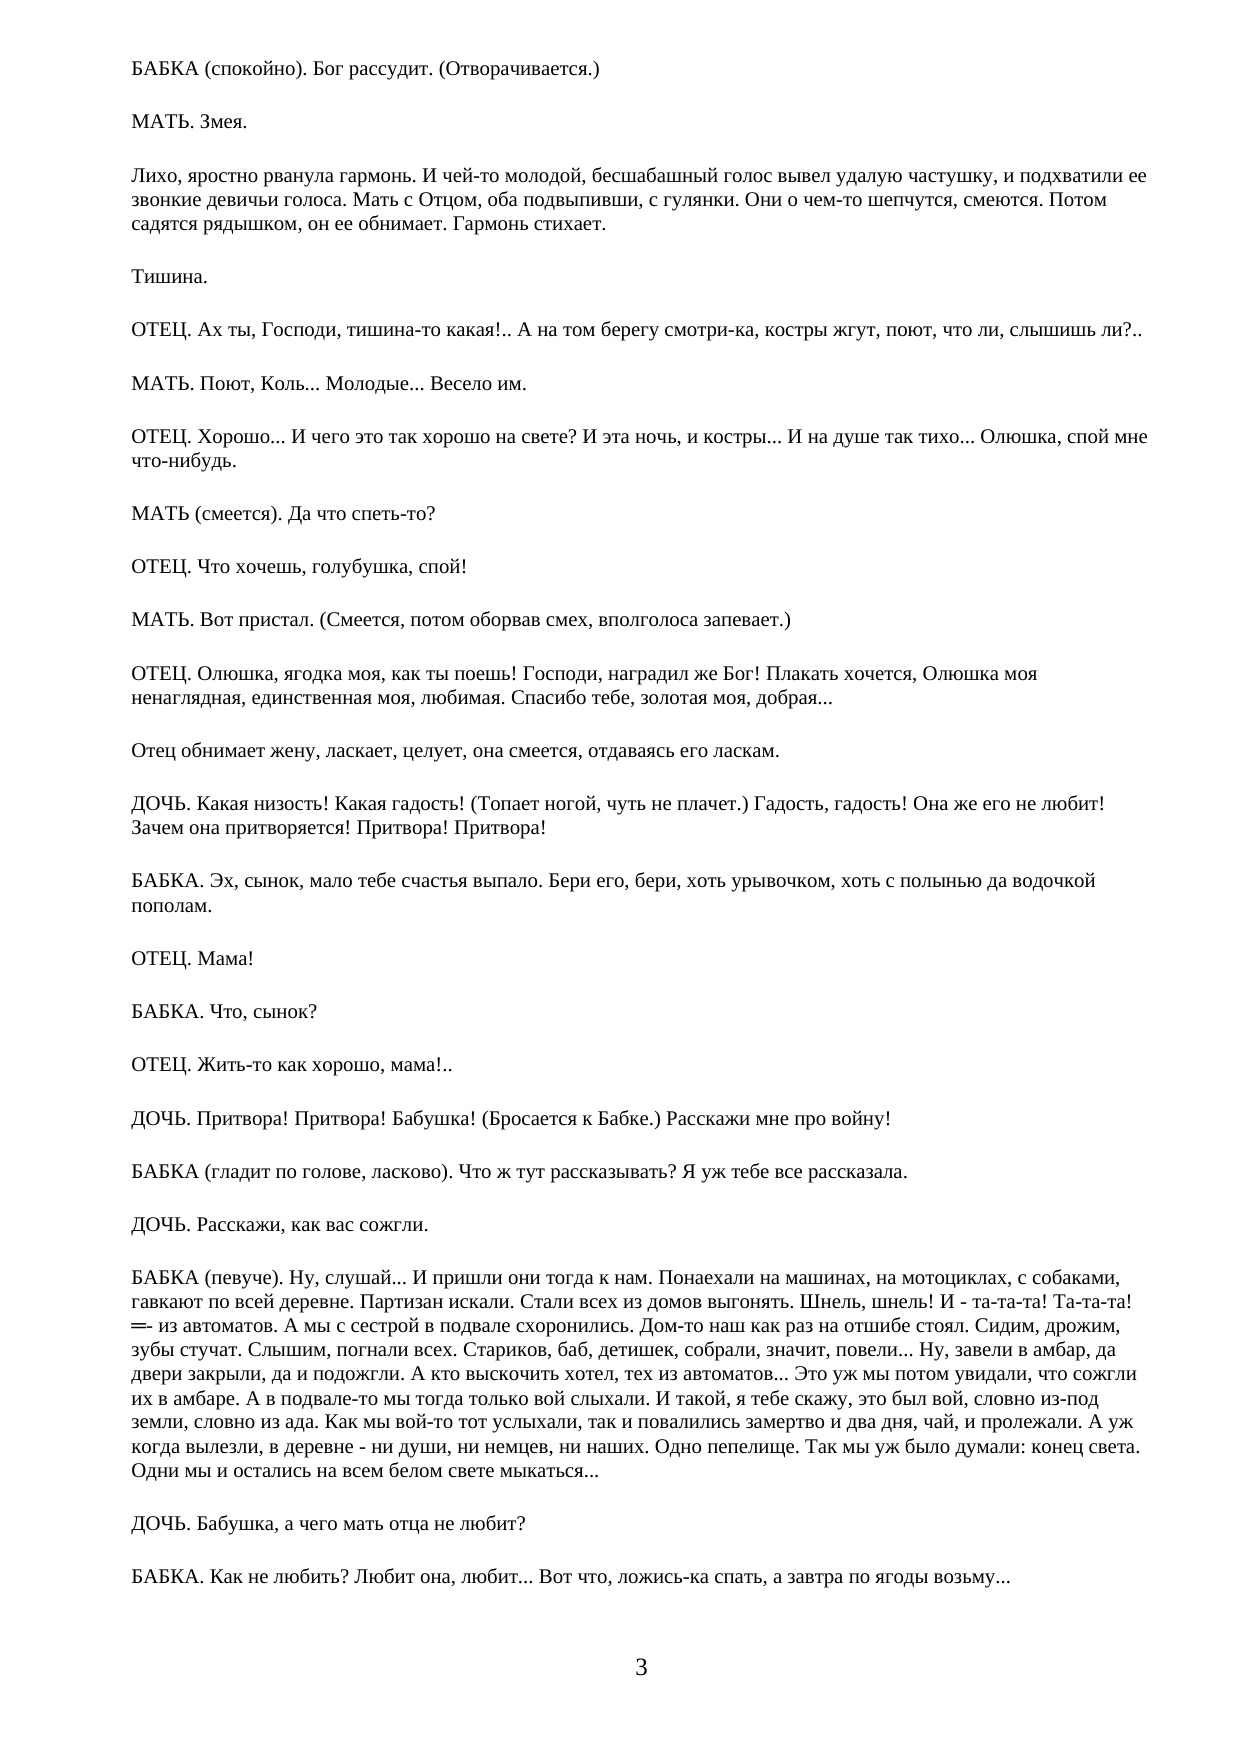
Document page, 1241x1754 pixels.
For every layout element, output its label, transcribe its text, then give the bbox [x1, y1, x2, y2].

text ДОЧЬ. Расскажи, как вас сожгли. [131, 1212, 1152, 1236]
text ОТЕЦ. Что хочешь, голубушка, спой! [131, 554, 1152, 578]
text ОТЕЦ. Олюшка, ягодка моя, как ты поешь! Господи, наградил же Бог! Плакать хочется, Олюшка моя ненаглядная, единственная моя, любимая. Спасибо тебе, золотая моя, добрая... [131, 661, 1152, 709]
text МАТЬ. Поют, Коль... Молодые... Весело им. [131, 370, 1152, 394]
text ОТЕЦ. Ах ты, Господи, тишина-то какая!.. А на том берегу смотри-ка, костры жгут, поют, что ли, слышишь ли?.. [131, 317, 1152, 341]
text ОТЕЦ. Хорошо... И чего это так хорошо на свете? И эта ночь, и костры... И на душе так тихо... Олюшка, спой мне что-нибудь. [131, 424, 1152, 472]
text МАТЬ (смеется). Да что спеть-то? [131, 501, 1152, 525]
text ОТЕЦ. Жить-то как хорошо, мама!.. [131, 1052, 1152, 1076]
text ДОЧЬ. Какая низость! Какая гадость! (Топает ногой, чуть не плачет.) Гадость, гадость! Она же его не любит! Зачем она притворяется! Притвора! Притвора! [131, 791, 1152, 839]
text ОТЕЦ. Мама! [131, 946, 1152, 970]
text БАБКА (певуче). Ну, слушай... И пришли они тогда к нам. Понаехали на машинах, на мотоциклах, с собаками, гавкают по всей деревне. Партизан искали. Стали всех из домов выгонять. Шнель, шнель! И - та-та-та! Та-та-та!═- из автоматов. А мы с сестрой в подвале схоронились. Дом-то наш как раз на отшибе стоял. Сидим, дрожим, зубы стучат. Слышим, погнали всех. Стариков, баб, детишек, собрали, значит, повели... Ну, завели в амбар, да двери закрыли, да и подожгли. А кто выскочить хотел, тех из автоматов... Это уж мы потом увидали, что сожгли их в амбаре. А в подвале-то мы тогда только вой слыхали. И такой, я тебе скажу, это был вой, словно из-под земли, словно из ада. Как мы вой-то тот услыхали, так и повалились замертво и два дня, чай, и пролежали. А уж когда вылезли, в деревне - ни души, ни немцев, ни наших. Одно пепелище. Так мы уж было думали: конец света. Одни мы и остались на всем белом свете мыкаться... [131, 1265, 1152, 1482]
text Лихо, яростно рванула гармонь. И чей-то молодой, бесшабашный голос вывел удалую частушку, и подхватили ее звонкие девичьи голоса. Мать с Отцом, оба подвыпивши, с гулянки. Они о чем-то шепчутся, смеются. Потом садятся рядышком, он ее обнимает. Гармонь стихает. [131, 163, 1152, 235]
text БАБКА. Как не любить? Любит она, любит... Вот что, ложись-ка спать, а завтра по ягоды возьму... [131, 1564, 1152, 1588]
text БАБКА (гладит по голове, ласково). Что ж тут рассказывать? Я уж тебе все рассказала. [131, 1159, 1152, 1183]
text МАТЬ. Вот пристал. (Смеется, потом оборвав смех, вполголоса запевает.) [131, 607, 1152, 631]
text БАБКА. Эх, сынок, мало тебе счастья выпало. Бери его, бери, хоть урывочком, хоть с полынью да водочкой пополам. [131, 868, 1152, 917]
text ДОЧЬ. Притвора! Притвора! Бабушка! (Бросается к Бабке.) Расскажи мне про войну! [131, 1105, 1152, 1129]
text МАТЬ. Змея. [131, 109, 1152, 133]
text БАБКА. Что, сынок? [131, 999, 1152, 1023]
text ДОЧЬ. Бабушка, а чего мать отца не любит? [131, 1511, 1152, 1535]
text Отец обнимает жену, ласкает, целует, она смеется, отдаваясь его ласкам. [131, 738, 1152, 762]
text Тишина. [131, 264, 1152, 288]
text БАБКА (спокойно). Бог рассудит. (Отворачивается.) [131, 56, 1152, 80]
